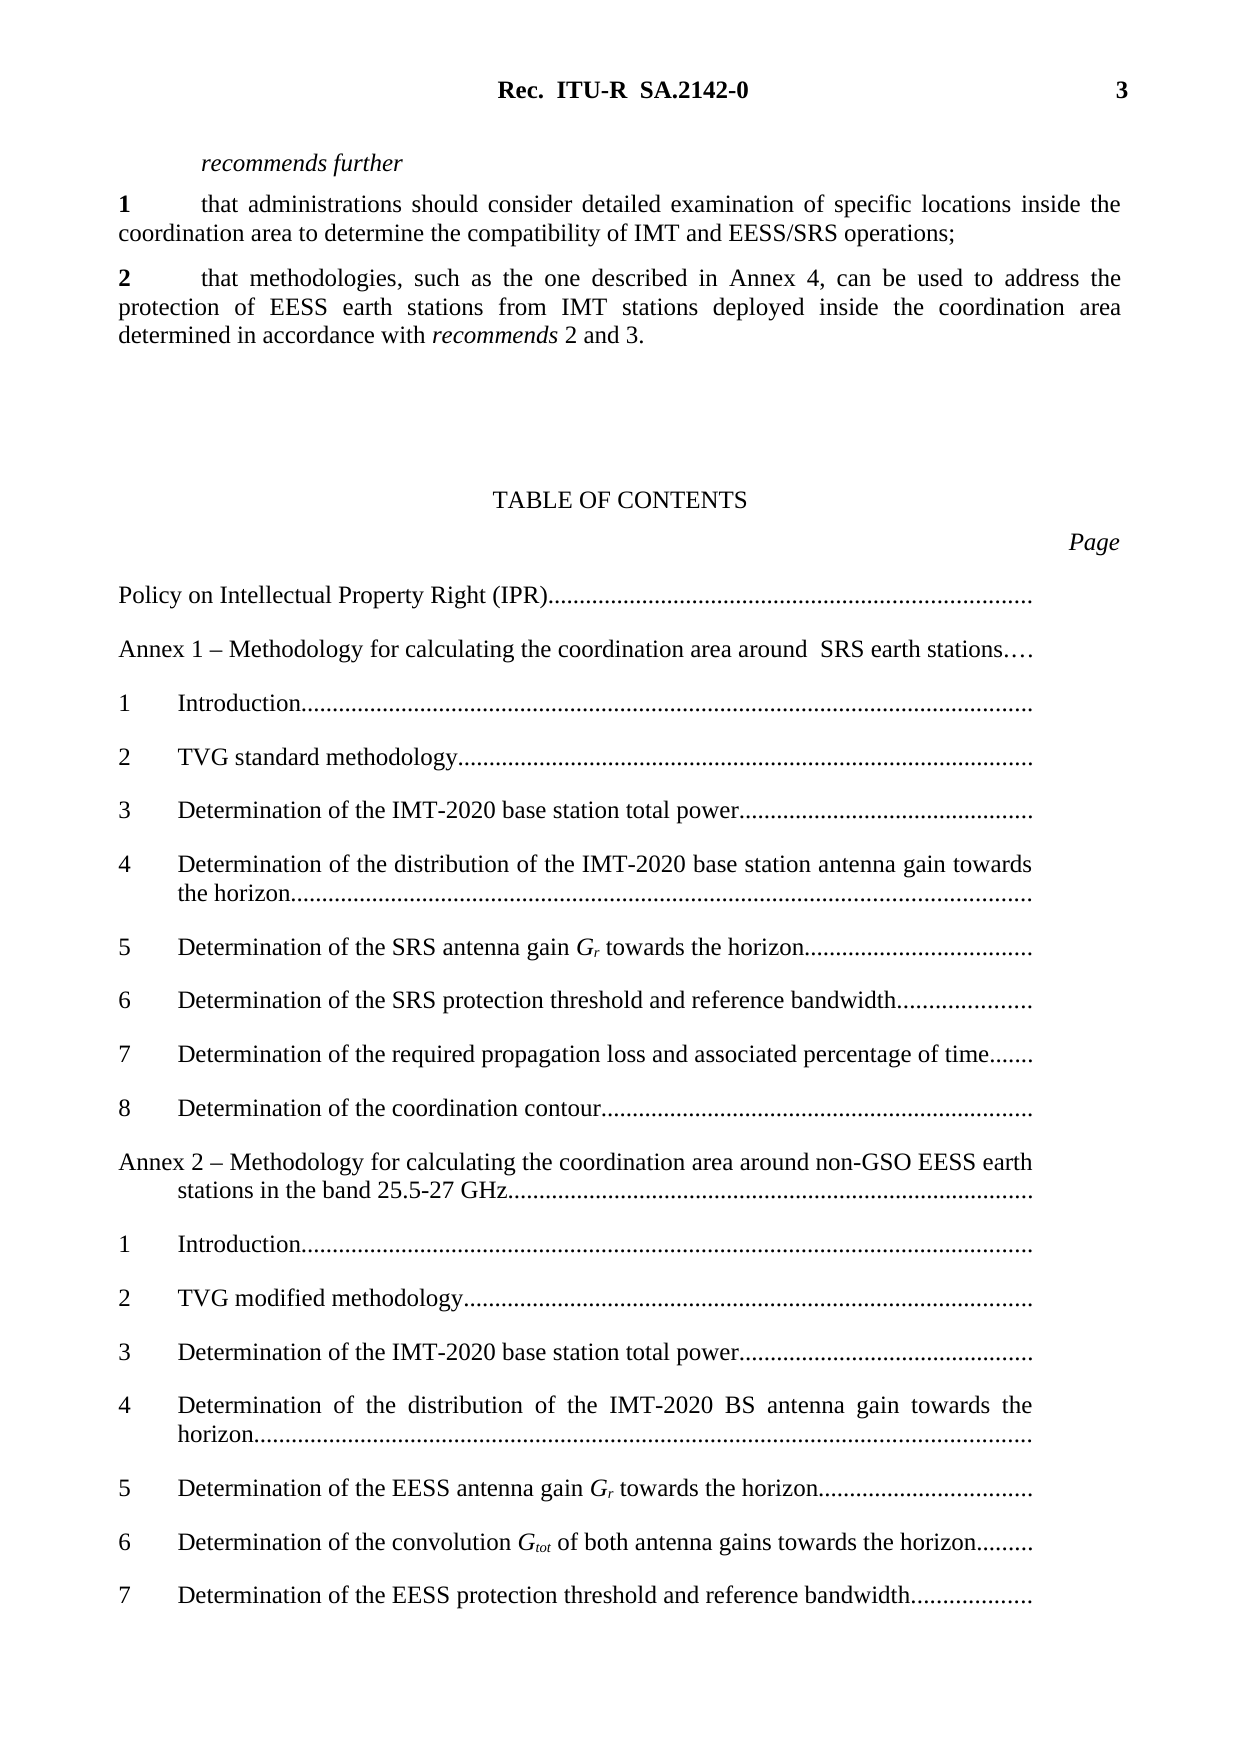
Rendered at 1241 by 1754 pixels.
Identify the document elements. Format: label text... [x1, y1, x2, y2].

text 3 Determination of the IMT-2020 base station total power 16 [118, 1337, 1033, 1366]
text 4 Determination of the distribution of the IMT-2020 base station antenna gain towards the horizon 6 [118, 849, 1033, 907]
text recommends further [201, 148, 1122, 176]
text Policy on Intellectual Property Right (IPR) ii [118, 581, 1033, 609]
text 1 that administrations should consider detailed examination of specific locations inside the coordination area to determine the compatibility of IMT and EESS/SRS operations; [118, 189, 1122, 246]
text 7 Determination of the EESS protection threshold and reference bandwidth 19 [118, 1581, 1033, 1609]
text Page [118, 527, 1122, 556]
text 7 Determination of the required propagation loss and associated percentage of time 13 [118, 1039, 1033, 1068]
text 2 that methodologies, such as the one described in Annex 4, can be used to address the protection of EESS earth stations from IMT stations deployed inside the coordination area determined in accordance with recommends 2 and 3. [118, 263, 1122, 349]
text 4 Determination of the distribution of the IMT-2020 BS antenna gain towards the horizon 16 [118, 1391, 1033, 1448]
text 1 Introduction 5 [118, 688, 1033, 717]
text 6 Determination of the SRS protection threshold and reference bandwidth 13 [118, 986, 1033, 1014]
text 2 TVG modified methodology 15 [118, 1283, 1033, 1312]
text TABLE OF CONTENTS [118, 486, 1122, 514]
text 3 Determination of the IMT-2020 base station total power 6 [118, 796, 1033, 824]
text Annex 2 – Methodology for calculating the coordination area around non-GSO EESS earth stations in the band 25.5-27 GHz 15 [118, 1147, 1033, 1204]
text 1 Introduction 15 [118, 1229, 1033, 1258]
text 6 Determination of the convolution Gtot of both antenna gains towards the horizon 19 [118, 1527, 1033, 1556]
text 8 Determination of the coordination contour 13 [118, 1093, 1033, 1122]
text 5 Determination of the SRS antenna gain Gr towards the horizon 11 [118, 932, 1033, 961]
text Annex 1 – Methodology for calculating the coordination area around SRS earth stations 5 [118, 634, 1033, 663]
text 5 Determination of the EESS antenna gain Gr towards the horizon 16 [118, 1473, 1033, 1502]
text 2 TVG standard methodology 5 [118, 742, 1033, 771]
